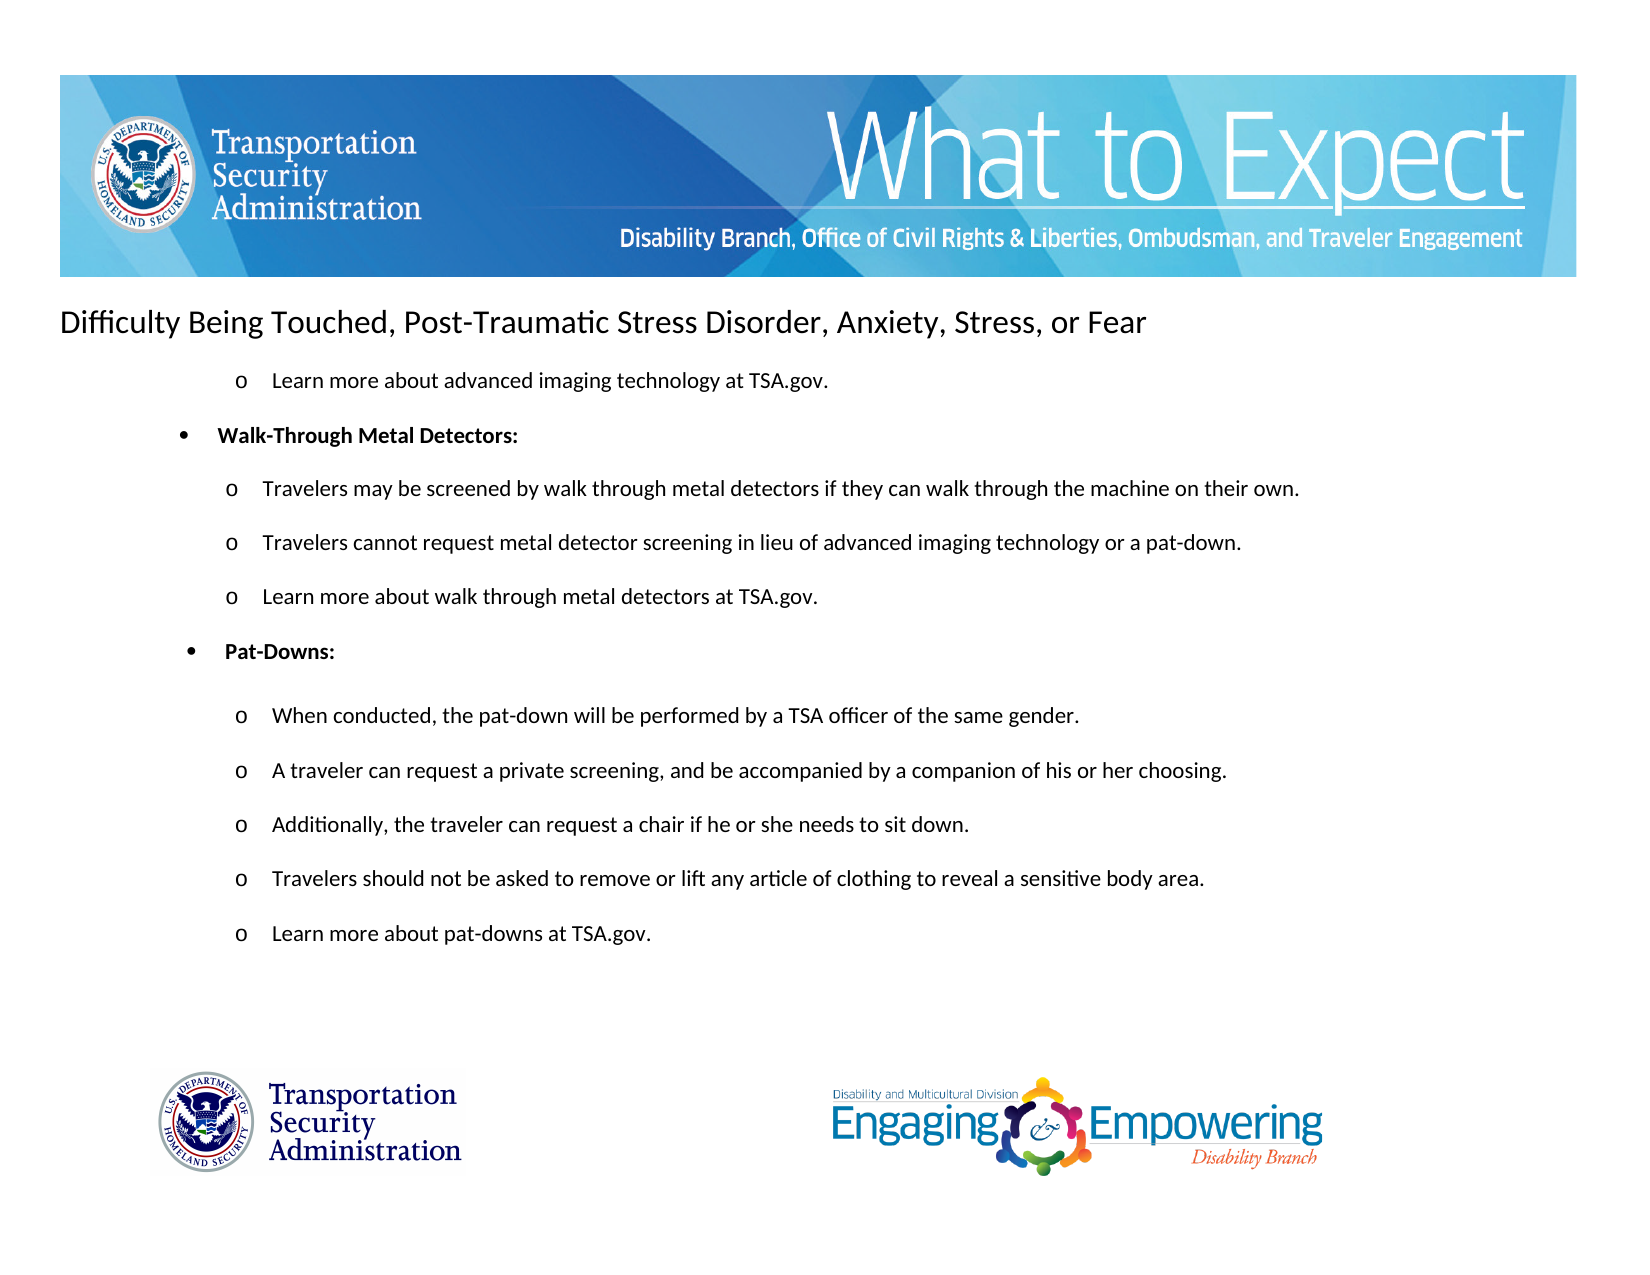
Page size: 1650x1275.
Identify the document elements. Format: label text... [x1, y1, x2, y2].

list Travelers should not be asked to remove or lift any article of clothing to reveal a sensitive body area. [234, 864, 1500, 894]
picture [150, 1068, 466, 1176]
list Learn more about walk through metal detectors at TSA.gov. [225, 583, 1500, 612]
picture [1308, 1116, 1323, 1134]
list Learn more about advanced imaging technology at TSA.gov. [234, 366, 1500, 396]
picture [833, 1077, 1323, 1176]
picture [1308, 1117, 1316, 1124]
list Travelers may be screened by walk through metal detectors if they can walk through the machine on their own. [225, 474, 1500, 503]
picture [1307, 1135, 1318, 1142]
list Walk-Through Metal Detectors: [180, 421, 1500, 449]
list Learn more about pat-downs at TSA.gov. [234, 919, 1500, 948]
list Travelers cannot request metal detector screening in lieu of advanced imaging technology or a pat-down. [225, 528, 1500, 557]
list A traveler can request a private screening, and be accompanied by a companion of his or her choosing. [234, 756, 1500, 785]
list Pat-Downs: [187, 637, 1500, 665]
list Additionally, the traveler can request a chair if he or she needs to sit down. [234, 810, 1500, 839]
list When conducted, the pat-down will be performed by a TSA officer of the same gender. [234, 701, 1500, 731]
